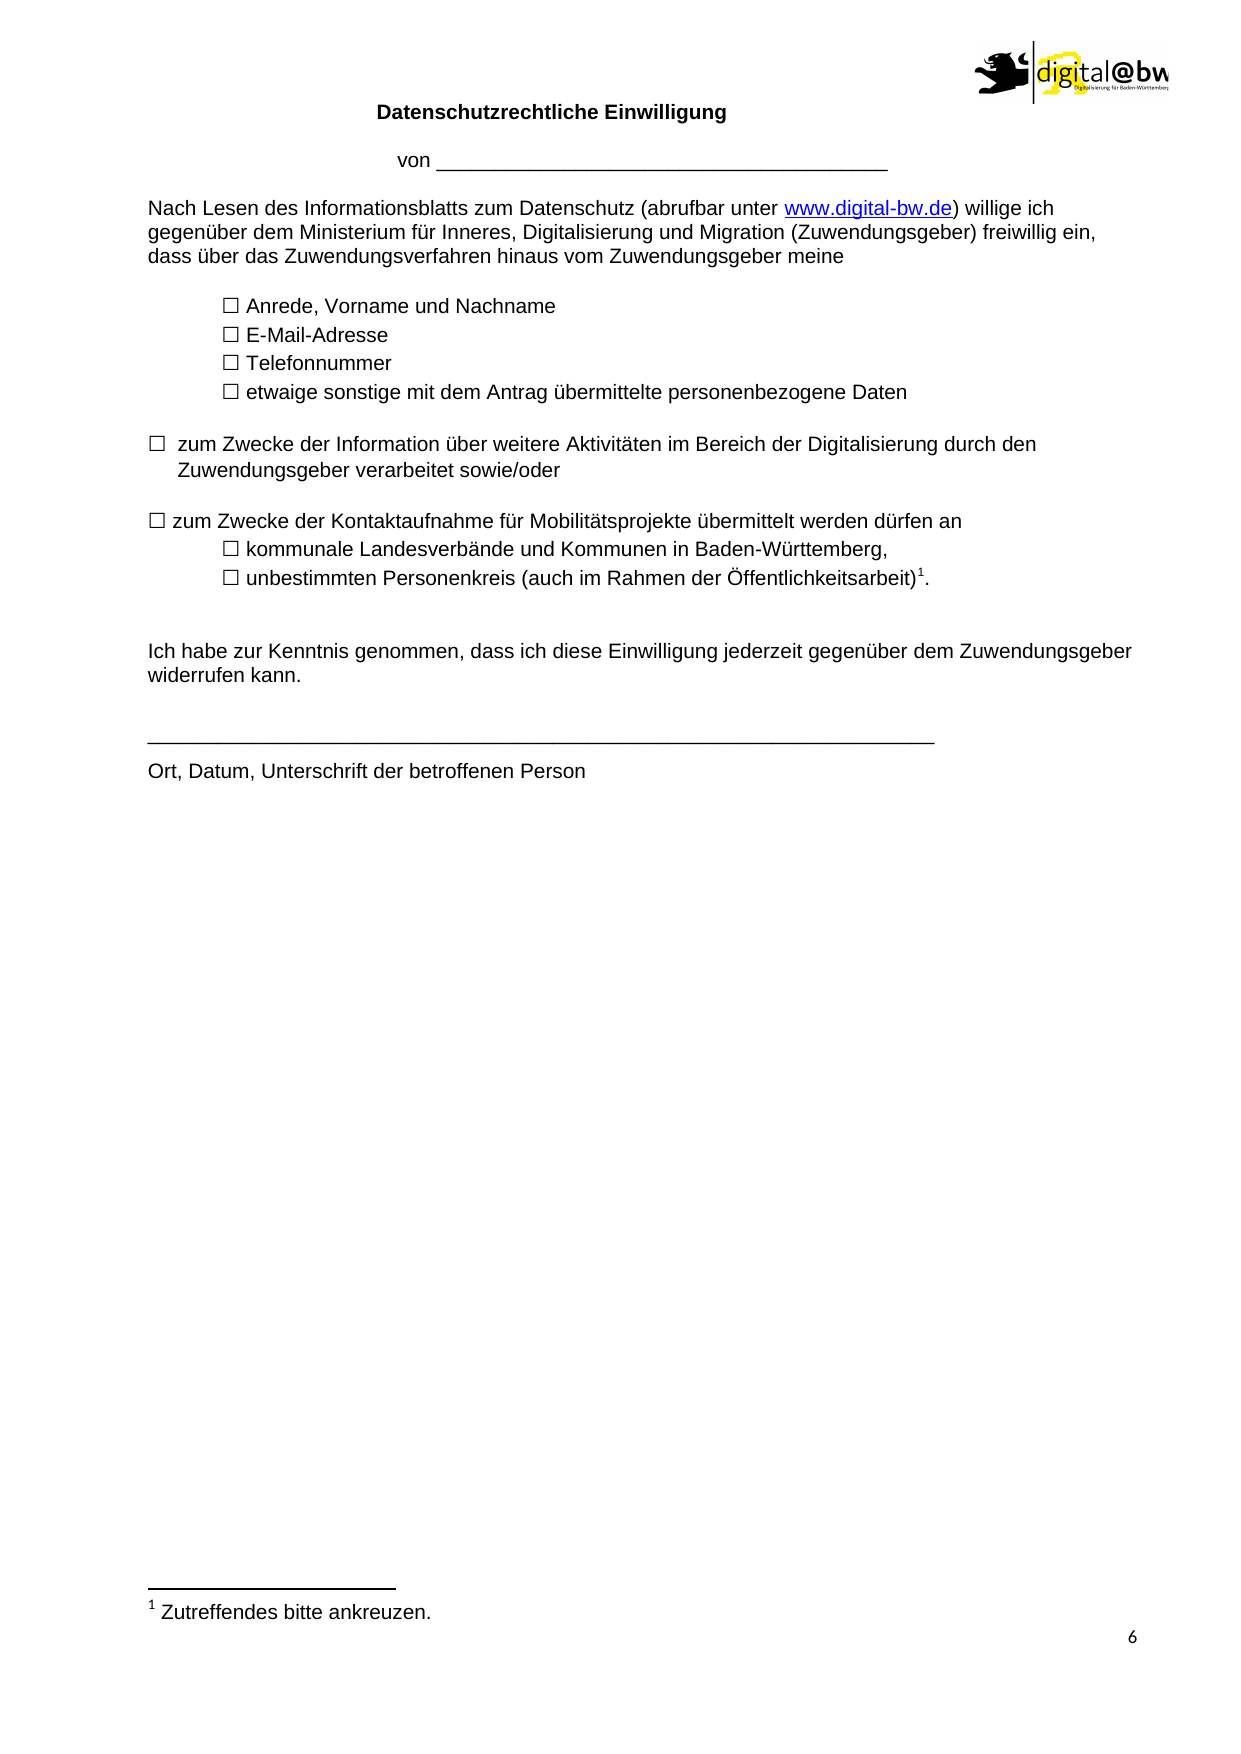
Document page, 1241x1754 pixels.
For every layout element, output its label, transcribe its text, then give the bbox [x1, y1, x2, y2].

text Ich habe zur Kenntnis genommen, dass ich diese Einwilligung jederzeit gegenüber dem Zuwendungsgeber widerrufen kann. [148, 639, 1137, 687]
text zum Zwecke der Information über weitere Aktivitäten im Bereich der Digitalisierung durch den Zuwendungsgeber verarbeitet sowie/oder [148, 429, 1137, 482]
text von _______________________________________ [148, 148, 1137, 172]
text unbestimmten Personenkreis (auch im Rahmen der Öffentlichkeitsarbeit). [221, 563, 1137, 591]
text etwaige sonstige mit dem Antrag übermittelte personenbezogene Daten [221, 377, 1137, 405]
text Ort, Datum, Unterschrift der betroffenen Person [148, 748, 1137, 786]
text E-Mail-Adresse [221, 320, 1137, 348]
text kommunale Landesverbände und Kommunen in Baden-Württemberg, [221, 534, 1137, 563]
text Telefonnummer [221, 348, 1137, 377]
text Anrede, Vorname und Nachname [221, 292, 1137, 320]
text Nach Lesen des Informationsblatts zum Datenschutz (abrufbar unter www.digital-bw.de) willige ich gegenüber dem Ministerium für Inneres, Digitalisierung und Migration (Zuwendungsgeber) freiwillig ein, dass über das Zuwendungsverfahren hinaus vom Zuwendungsgeber meine [148, 196, 1137, 268]
text Datenschutzrechtliche Einwilligung [148, 100, 1137, 124]
picture [974, 41, 1169, 104]
text zum Zwecke der Kontaktaufnahme für Mobilitätsprojekte übermittelt werden dürfen an [148, 506, 1137, 534]
text ____________________________________________________________________ [148, 711, 1137, 748]
